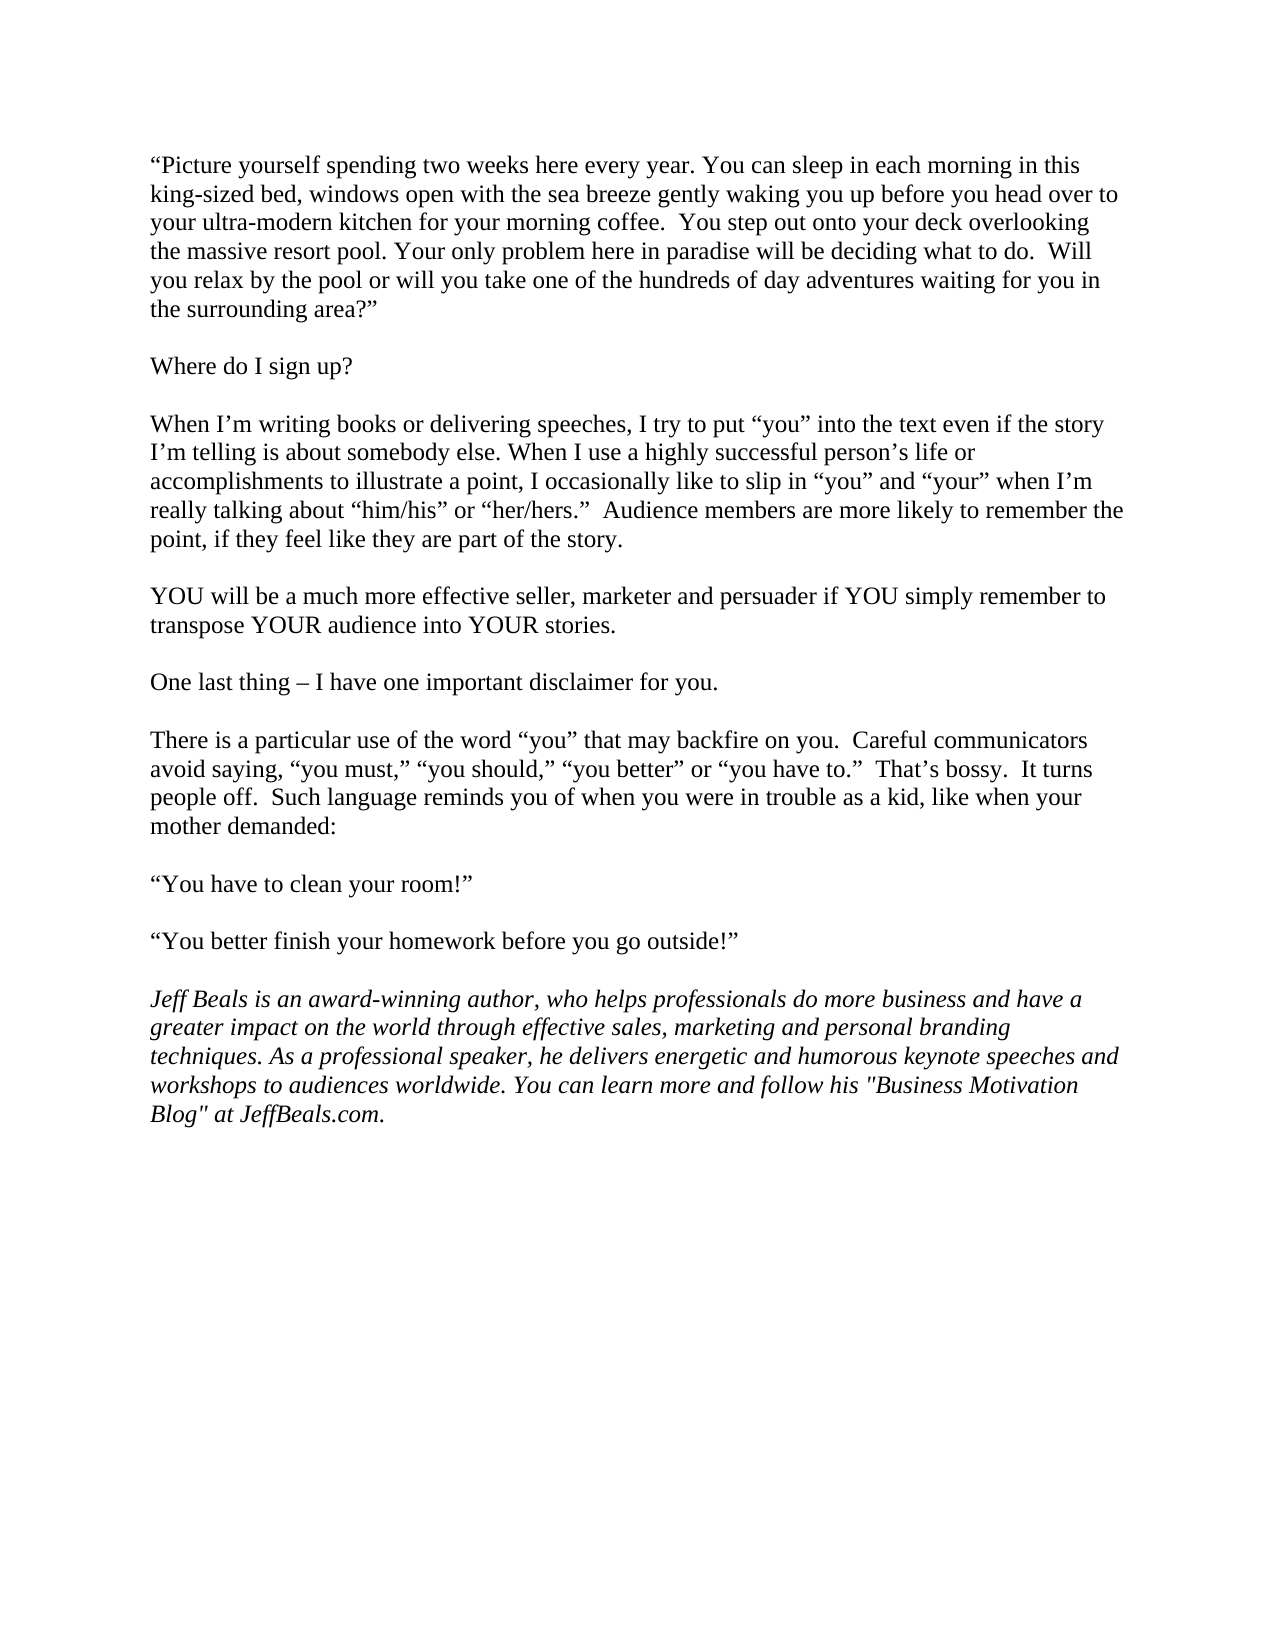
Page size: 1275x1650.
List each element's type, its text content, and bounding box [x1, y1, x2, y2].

text “You better finish your homework before you go outside!” [150, 926, 1125, 955]
text There is a particular use of the word “you” that may backfire on you. Careful communicators avoid saying, “you must,” “you should,” “you better” or “you have to.” That’s bossy. It turns people off. Such language reminds you of when you were in trouble as a kid, like when your mother demanded: [150, 725, 1125, 840]
text One last thing – I have one important disclaimer for you. [150, 667, 1125, 696]
text Jeff Beals is an award-winning author, who helps professionals do more business and have a greater impact on the world through effective sales, marketing and personal branding techniques. As a professional speaker, he delivers energetic and humorous keynote speeches and workshops to audiences worldwide. You can learn more and follow his "Business Motivation Blog" at JeffBeals.com. [150, 984, 1125, 1127]
text “Picture yourself spending two weeks here every year. You can sleep in each morning in this king-sized bed, windows open with the sea breeze gently waking you up before you head over to your ultra-modern kitchen for your morning coffee. You step out onto your deck overlooking the massive resort pool. Your only problem here in paradise will be deciding what to do. Will you relax by the pool or will you take one of the hundreds of day adventures waiting for you in the surrounding area?” [150, 150, 1125, 322]
text “You have to clean your room!” [150, 869, 1125, 897]
text Where do I sign up? [150, 351, 1125, 380]
text YOU will be a much more effective seller, marketer and persuader if YOU simply remember to transpose YOUR audience into YOUR stories. [150, 581, 1125, 639]
text When I’m writing books or delivering speeches, I try to put “you” into the text even if the story I’m telling is about somebody else. When I use a highly successful person’s life or accomplishments to illustrate a point, I occasionally like to slip in “you” and “your” when I’m really talking about “him/his” or “her/hers.” Audience members are more likely to remember the point, if they feel like they are part of the story. [150, 409, 1125, 552]
